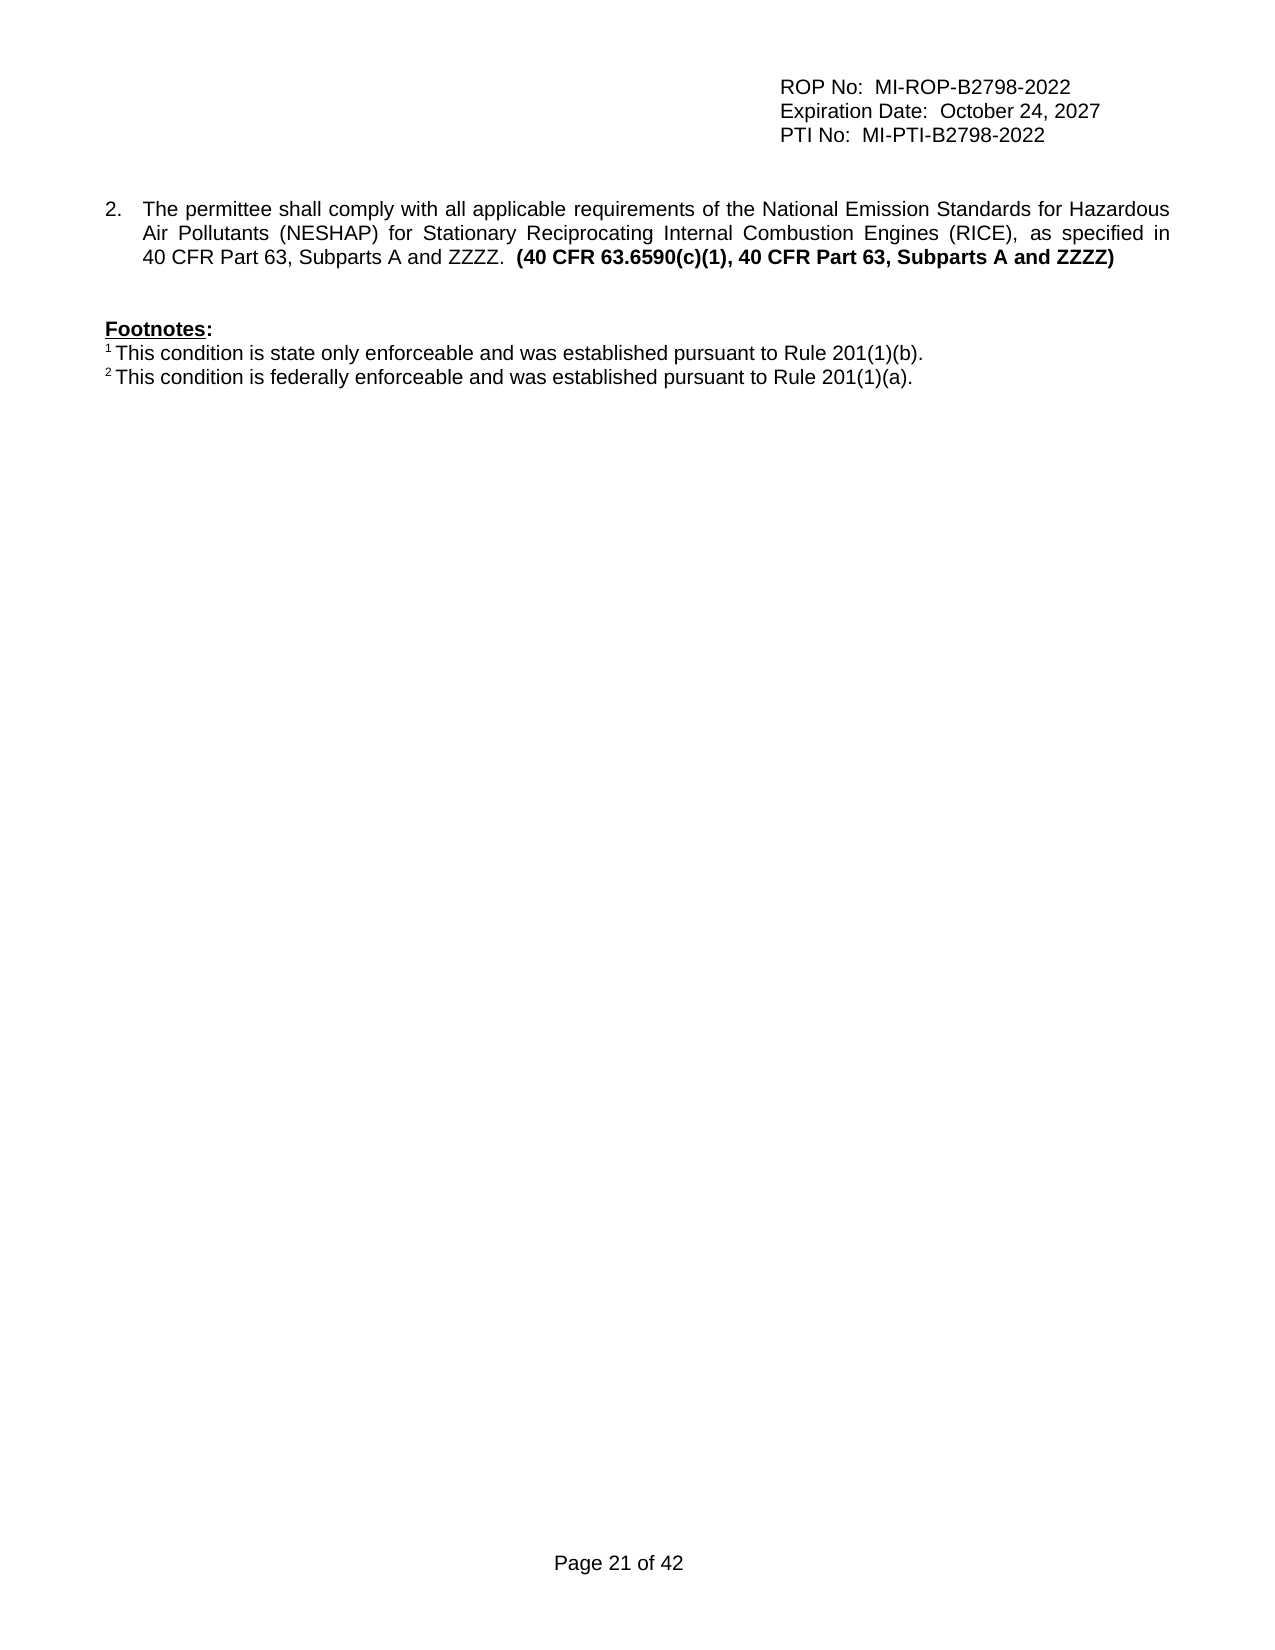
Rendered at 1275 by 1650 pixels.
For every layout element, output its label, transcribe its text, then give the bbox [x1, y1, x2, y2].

text 2 This condition is federally enforceable and was established pursuant to Rule 201(1)(a). [105, 365, 1170, 389]
list The permittee shall comply with all applicable requirements of the National Emission Standards for Hazardous Air Pollutants (NESHAP) for Stationary Reciprocating Internal Combustion Engines (RICE), as specified in 40 CFR Part 63, Subparts A and ZZZZ. (40 CFR 63.6590(c)(1), 40 CFR Part 63, Subparts A and ZZZZ) [105, 197, 1170, 269]
text Footnotes: [105, 317, 1170, 341]
text 1 This condition is state only enforceable and was established pursuant to Rule 201(1)(b). [105, 341, 1170, 365]
